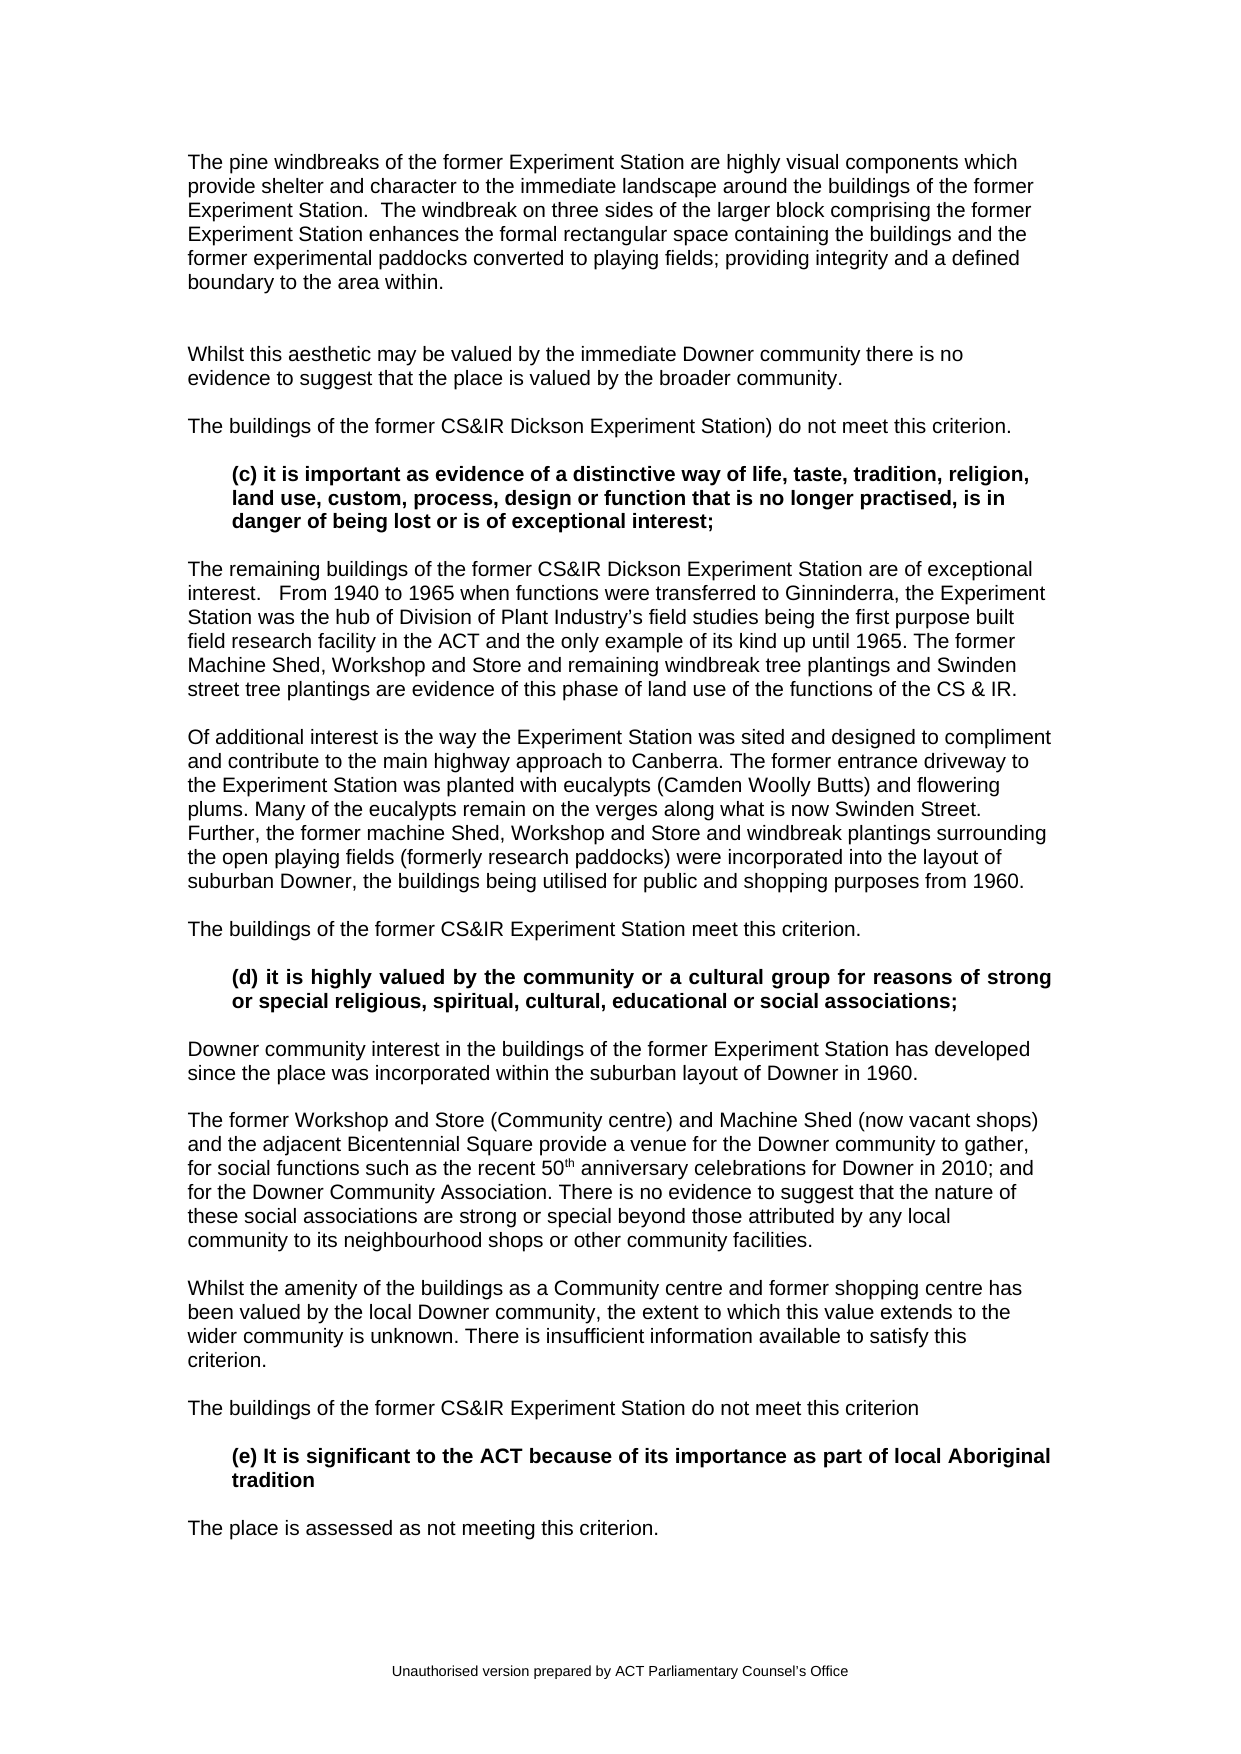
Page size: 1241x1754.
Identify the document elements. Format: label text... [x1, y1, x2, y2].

text The pine windbreaks of the former Experiment Station are highly visual components which provide shelter and character to the immediate landscape around the buildings of the former Experiment Station. The windbreak on three sides of the larger block comprising the former Experiment Station enhances the formal rectangular space containing the buildings and the former experimental paddocks converted to playing fields; providing integrity and a defined boundary to the area within. [187, 150, 1053, 294]
text Of additional interest is the way the Experiment Station was sited and designed to compliment and contribute to the main highway approach to Canberra. The former entrance driveway to the Experiment Station was planted with eucalypts (Camden Woolly Butts) and flowering plums. Many of the eucalypts remain on the verges along what is now Swinden Street. Further, the former machine Shed, Workshop and Store and windbreak plantings surrounding the open playing fields (formerly research paddocks) were incorporated into the layout of suburban Downer, the buildings being utilised for public and shopping purposes from 1960. [187, 725, 1053, 893]
list The place is assessed as not meeting this criterion. [187, 1516, 1053, 1539]
text The buildings of the former CS&IR Experiment Station meet this criterion. [187, 917, 1053, 941]
text The former Workshop and Store (Community centre) and Machine Shed (now vacant shops) and the adjacent Bicentennial Square provide a venue for the Downer community to gather, for social functions such as the recent 50th anniversary celebrations for Downer in 2010; and for the Downer Community Association. There is no evidence to suggest that the nature of these social associations are strong or special beyond those attributed by any local community to its neighbourhood shops or other community facilities. [187, 1108, 1053, 1252]
text (d) it is highly valued by the community or a cultural group for reasons of strong or special religious, spiritual, cultural, educational or social associations; [232, 964, 1053, 1012]
text The remaining buildings of the former CS&IR Dickson Experiment Station are of exceptional interest. From 1940 to 1965 when functions were transferred to Ginninderra, the Experiment Station was the hub of Division of Plant Industry’s field studies being the first purpose built field research facility in the ACT and the only example of its kind up until 1965. The former Machine Shed, Workshop and Store and remaining windbreak tree plantings and Swinden street tree plantings are evidence of this phase of land use of the functions of the CS & IR. [187, 557, 1053, 701]
text Whilst this aesthetic may be valued by the immediate Downer community there is no evidence to suggest that the place is valued by the broader community. [187, 342, 1053, 389]
text (e) It is significant to the ACT because of its importance as part of local Aboriginal tradition [232, 1444, 1053, 1492]
text The buildings of the former CS&IR Dickson Experiment Station) do not meet this criterion. [187, 413, 1053, 437]
text Downer community interest in the buildings of the former Experiment Station has developed since the place was incorporated within the suburban layout of Downer in 1960. [187, 1036, 1053, 1084]
text The buildings of the former CS&IR Experiment Station do not meet this criterion [187, 1396, 1053, 1420]
text Whilst the amenity of the buildings as a Community centre and former shopping centre has been valued by the local Downer community, the extent to which this value extends to the wider community is unknown. There is insufficient information available to satisfy this criterion. [187, 1276, 1053, 1372]
text (c) it is important as evidence of a distinctive way of life, taste, tradition, religion, land use, custom, process, design or function that is no longer practised, is in danger of being lost or is of exceptional interest; [232, 461, 1053, 533]
